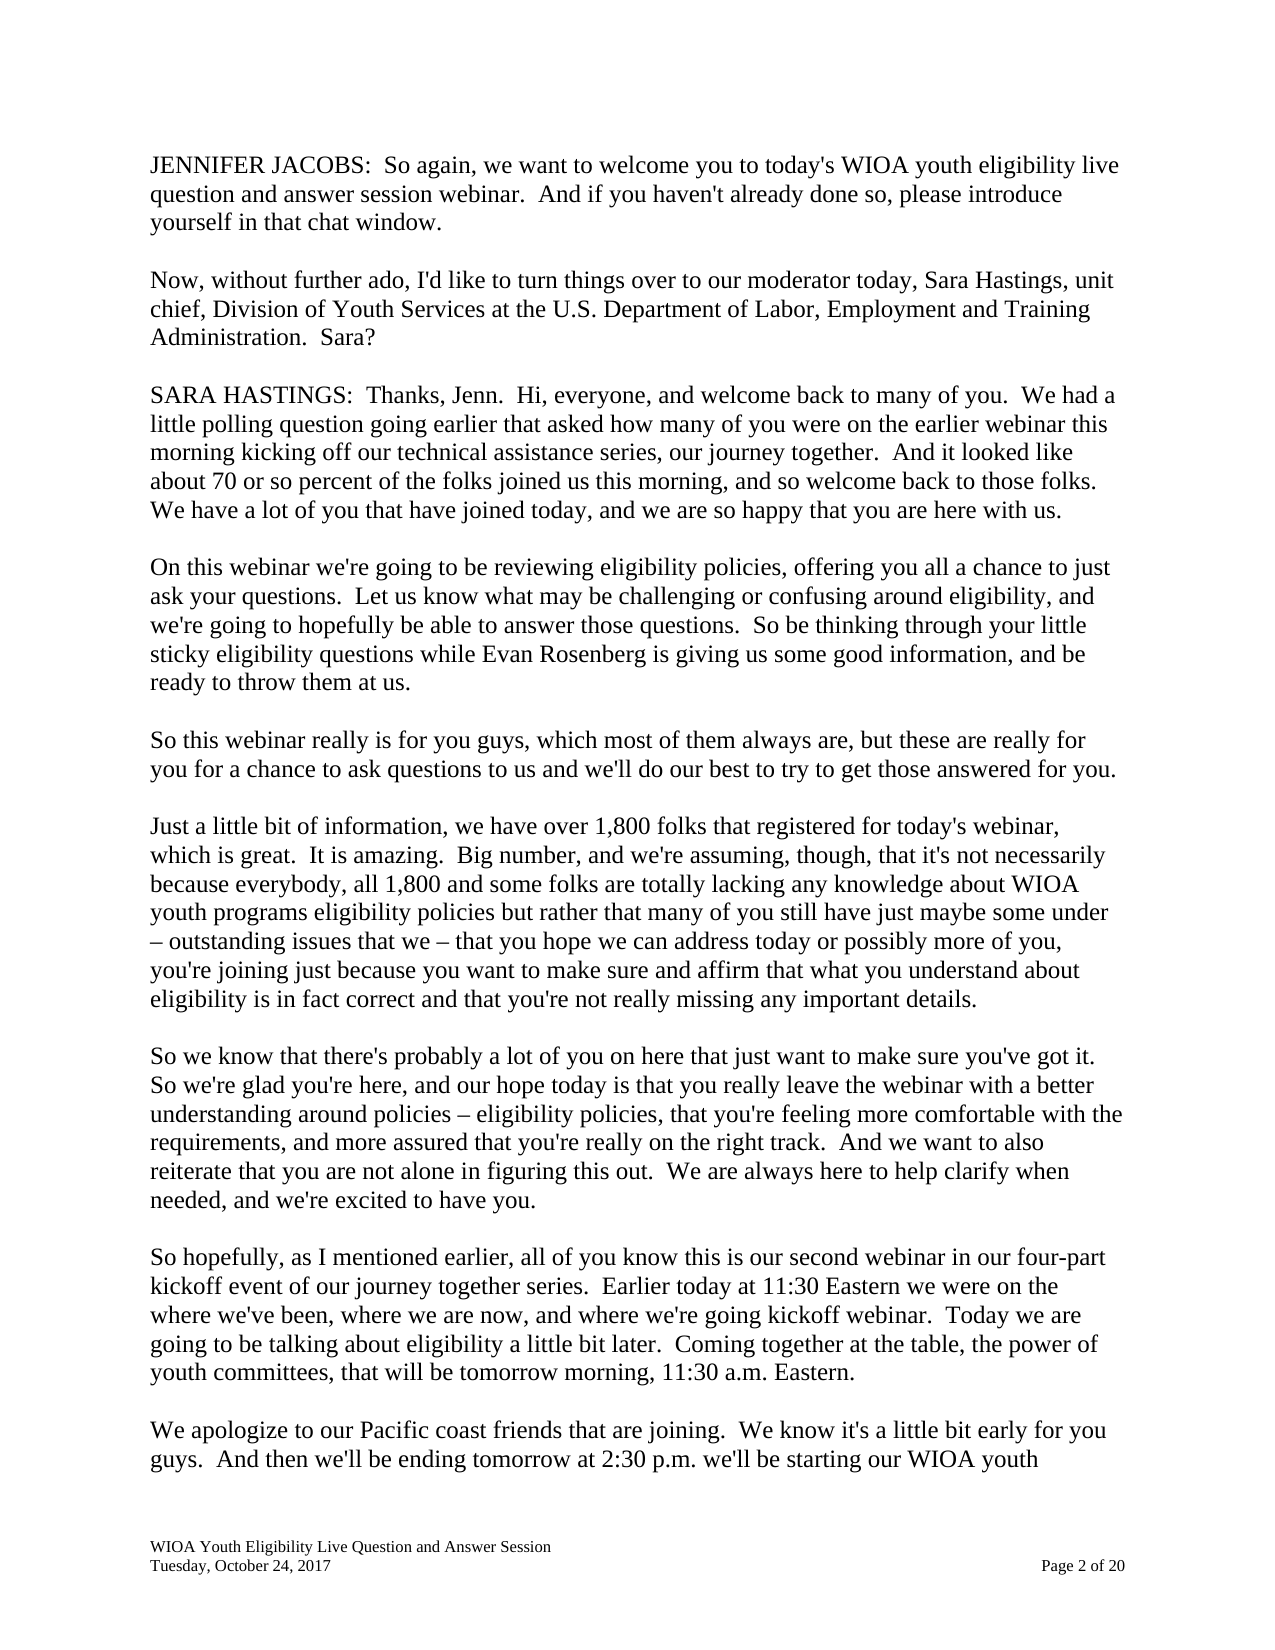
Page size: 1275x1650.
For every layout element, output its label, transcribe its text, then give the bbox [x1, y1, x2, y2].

text Just a little bit of information, we have over 1,800 folks that registered for today's webinar, which is great. It is amazing. Big number, and we're assuming, though, that it's not necessarily because everybody, all 1,800 and some folks are totally lacking any knowledge about WIOA youth programs eligibility policies but rather that many of you still have just maybe some under – outstanding issues that we – that you hope we can address today or possibly more of you, you're joining just because you want to make sure and affirm that what you understand about eligibility is in fact correct and that you're not really missing any important details. [150, 811, 1125, 1012]
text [150, 1415, 1125, 1472]
text JENNIFER JACOBS: So again, we want to welcome you to today's WIOA youth eligibility live question and answer session webinar. And if you haven't already done so, please introduce yourself in that chat window. [150, 150, 1125, 236]
text So this webinar really is for you guys, which most of them always are, but these are really for you for a chance to ask questions to us and we'll do our best to try to get those answered for you. [150, 725, 1125, 782]
text So hopefully, as I mentioned earlier, all of you know this is our second webinar in our four-part kickoff event of our journey together series. Earlier today at 11:30 Eastern we were on the where we've been, where we are now, and where we're going kickoff webinar. Today we are going to be talking about eligibility a little bit later. Coming together at the table, the power of youth committees, that will be tomorrow morning, 11:30 a.m. Eastern. [150, 1242, 1125, 1386]
text So we know that there's probably a lot of you on here that just want to make sure you've got it. So we're glad you're here, and our hope today is that you really leave the webinar with a better understanding around policies – eligibility policies, that you're feeling more comfortable with the requirements, and more assured that you're really on the right track. And we want to also reiterate that you are not alone in figuring this out. We are always here to help clarify when needed, and we're excited to have you. [150, 1041, 1125, 1214]
text On this webinar we're going to be reviewing eligibility policies, offering you all a chance to just ask your questions. Let us know what may be challenging or confusing around eligibility, and we're going to hopefully be able to answer those questions. So be thinking through your little sticky eligibility questions while Evan Rosenberg is giving us some good information, and be ready to throw them at us. [150, 552, 1125, 696]
text Now, without further ado, I'd like to turn things over to our moderator today, Sara Hastings, unit chief, Division of Youth Services at the U.S. Department of Labor, Employment and Training Administration. Sara? [150, 265, 1125, 351]
text SARA HASTINGS: Thanks, Jenn. Hi, everyone, and welcome back to many of you. We had a little polling question going earlier that asked how many of you were on the earlier webinar this morning kicking off our technical assistance series, our journey together. And it looked like about 70 or so percent of the folks joined us this morning, and so welcome back to those folks. We have a lot of you that have joined today, and we are so happy that you are here with us. [150, 380, 1125, 524]
